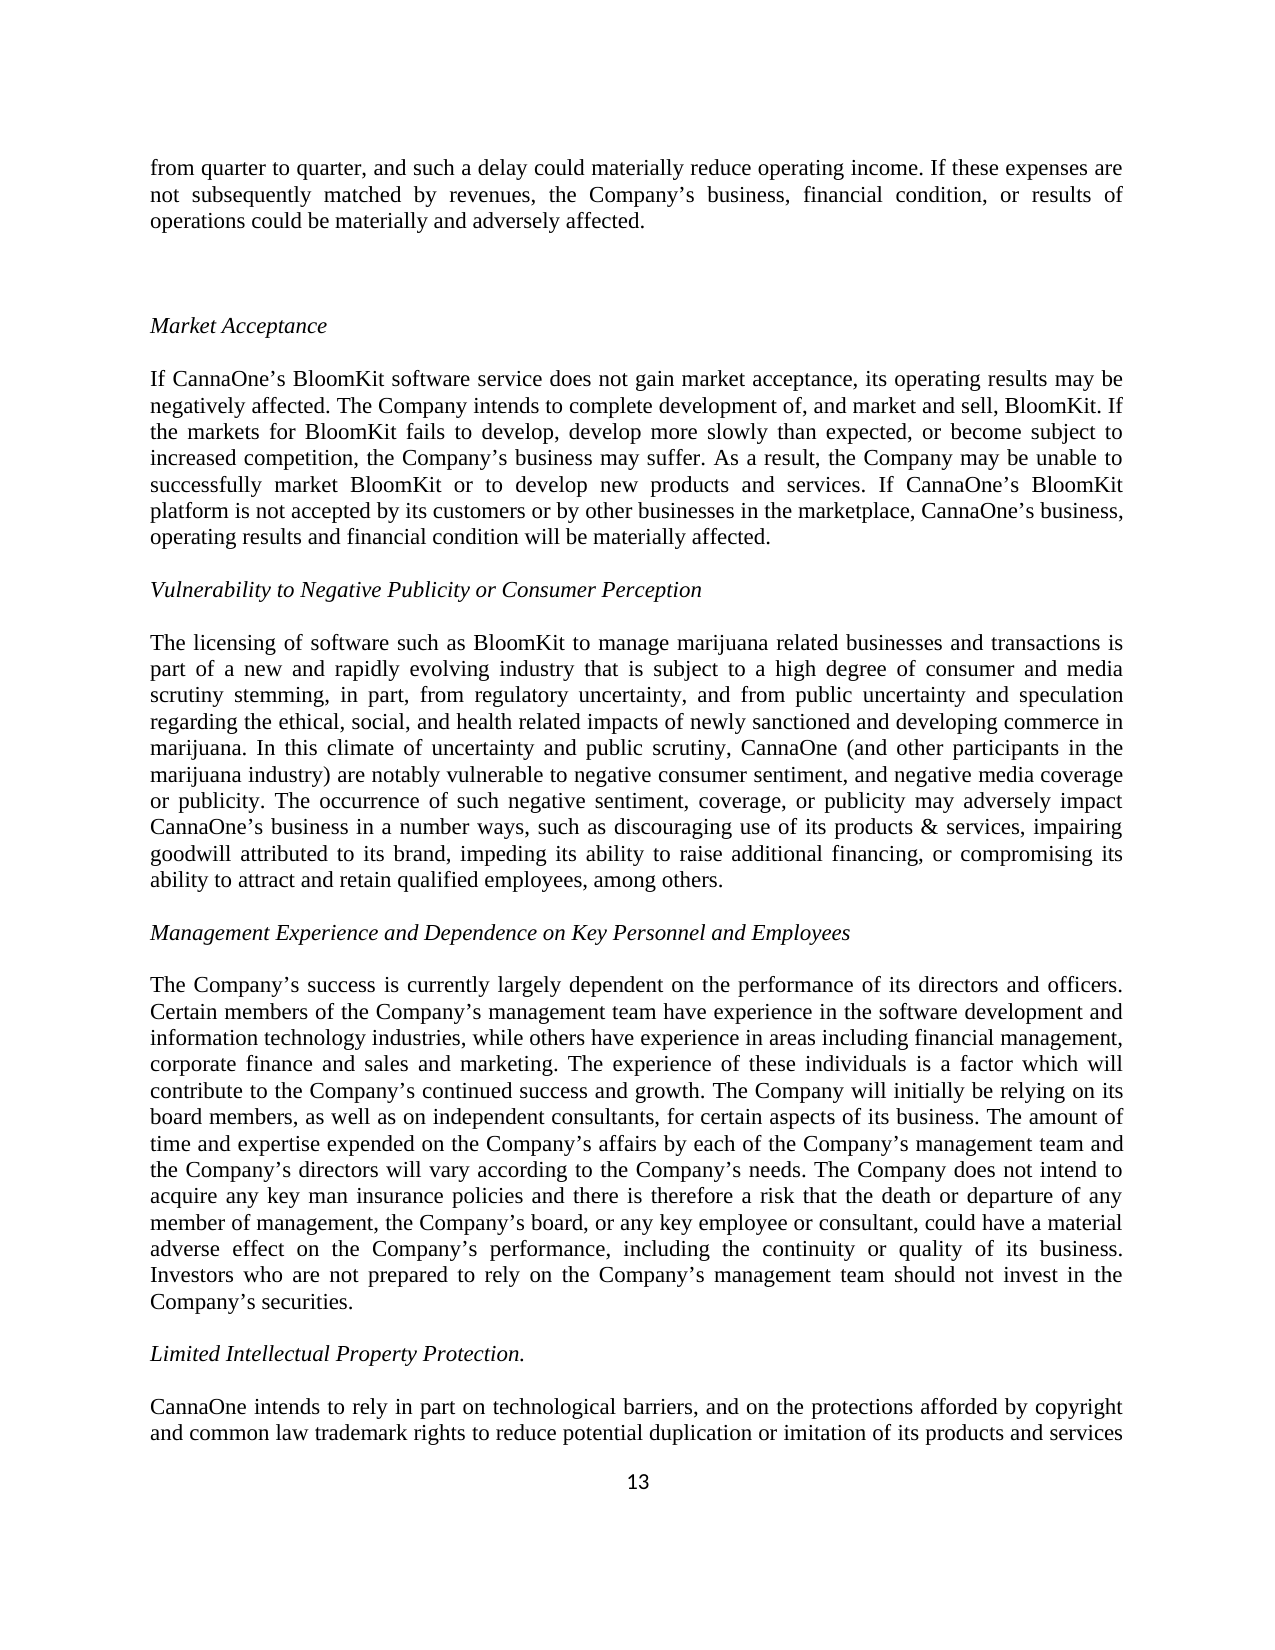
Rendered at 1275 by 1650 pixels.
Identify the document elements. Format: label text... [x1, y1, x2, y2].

text Market Acceptance [150, 313, 1125, 339]
text The licensing of software such as BloomKit to manage marijuana related businesses and transactions is part of a new and rapidly evolving industry that is subject to a high degree of consumer and media scrutiny stemming, in part, from regulatory uncertainty, and from public uncertainty and speculation regarding the ethical, social, and health related impacts of newly sanctioned and developing commerce in marijuana. In this climate of uncertainty and public scrutiny, CannaOne (and other participants in the marijuana industry) are notably vulnerable to negative consumer sentiment, and negative media coverage or publicity. The occurrence of such negative sentiment, coverage, or publicity may adversely impact CannaOne’s business in a number ways, such as discouraging use of its products & services, impairing goodwill attributed to its brand, impeding its ability to raise additional financing, or compromising its ability to attract and retain qualified employees, among others. [150, 629, 1125, 892]
text Limited Intellectual Property Protection. [150, 1340, 1125, 1367]
text The Company’s success is currently largely dependent on the performance of its directors and officers. Certain members of the Company’s management team have experience in the software development and information technology industries, while others have experience in areas including financial management, corporate finance and sales and marketing. The experience of these individuals is a factor which will contribute to the Company’s continued success and growth. The Company will initially be relying on its board members, as well as on independent consultants, for certain aspects of its business. The amount of time and expertise expended on the Company’s affairs by each of the Company’s management team and the Company’s directors will vary according to the Company’s needs. The Company does not intend to acquire any key man insurance policies and there is therefore a risk that the death or departure of any member of management, the Company’s board, or any key employee or consultant, could have a material adverse effect on the Company’s performance, including the continuity or quality of its business. Investors who are not prepared to rely on the Company’s management team should not invest in the Company’s securities. [150, 971, 1125, 1314]
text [150, 154, 1125, 233]
text If CannaOne’s BloomKit software service does not gain market acceptance, its operating results may be negatively affected. The Company intends to complete development of, and market and sell, BloomKit. If the markets for BloomKit fails to develop, develop more slowly than expected, or become subject to increased competition, the Company’s business may suffer. As a result, the Company may be unable to successfully market BloomKit or to develop new products and services. If CannaOne’s BloomKit platform is not accepted by its customers or by other businesses in the marketplace, CannaOne’s business, operating results and financial condition will be materially affected. [150, 365, 1125, 550]
text Management Experience and Dependence on Key Personnel and Employees [150, 919, 1125, 945]
text Vulnerability to Negative Publicity or Consumer Perception [150, 576, 1125, 602]
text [150, 1393, 1125, 1446]
